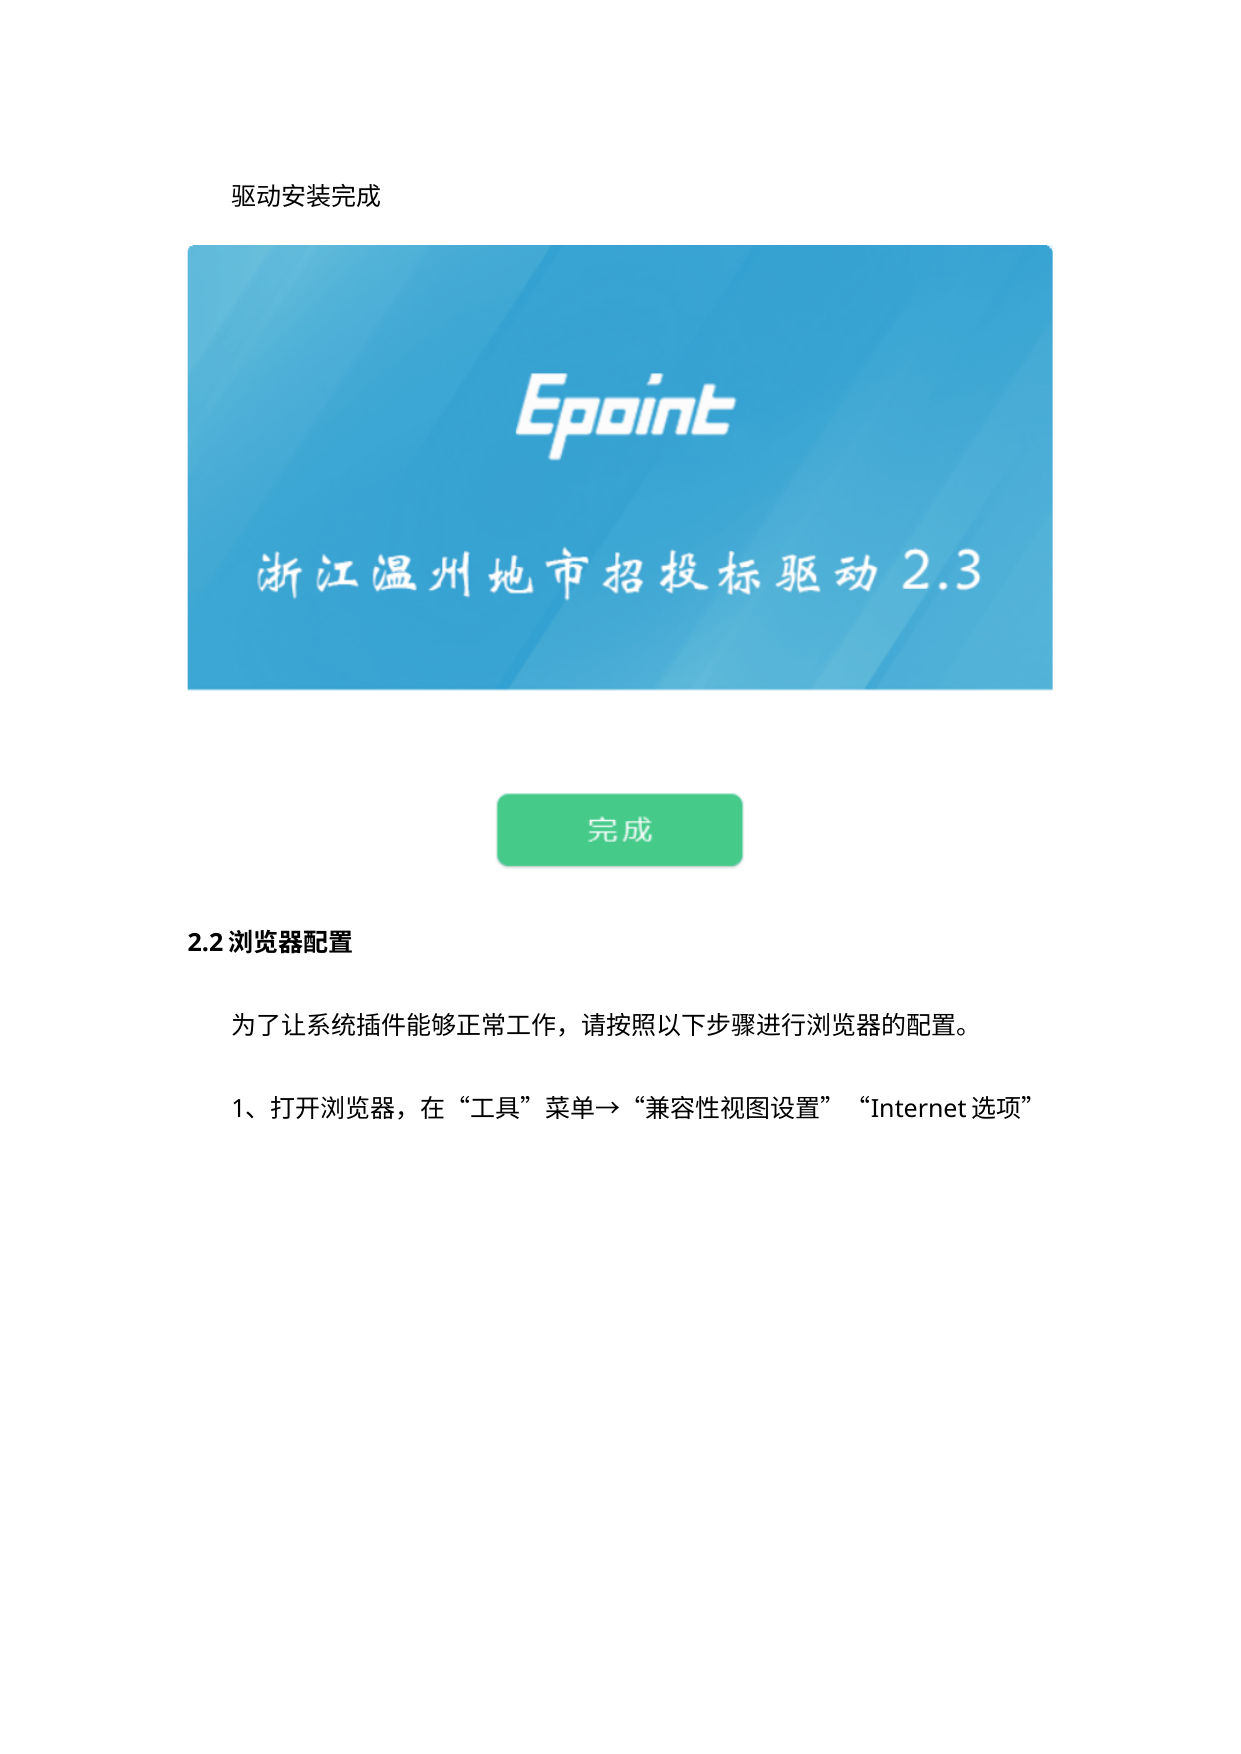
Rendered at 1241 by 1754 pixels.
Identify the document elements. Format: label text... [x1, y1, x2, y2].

picture [187, 245, 1053, 895]
text 驱动安装完成 [187, 162, 1053, 227]
text 为了让系统插件能够正常工作，请按照以下步骤进行浏览器的配置。 [187, 991, 1053, 1056]
text 1、打开浏览器，在“工具”菜单→“兼容性视图设置”“Internet选项” [187, 1074, 1053, 1139]
text 2.2浏览器配置 [187, 908, 1053, 973]
